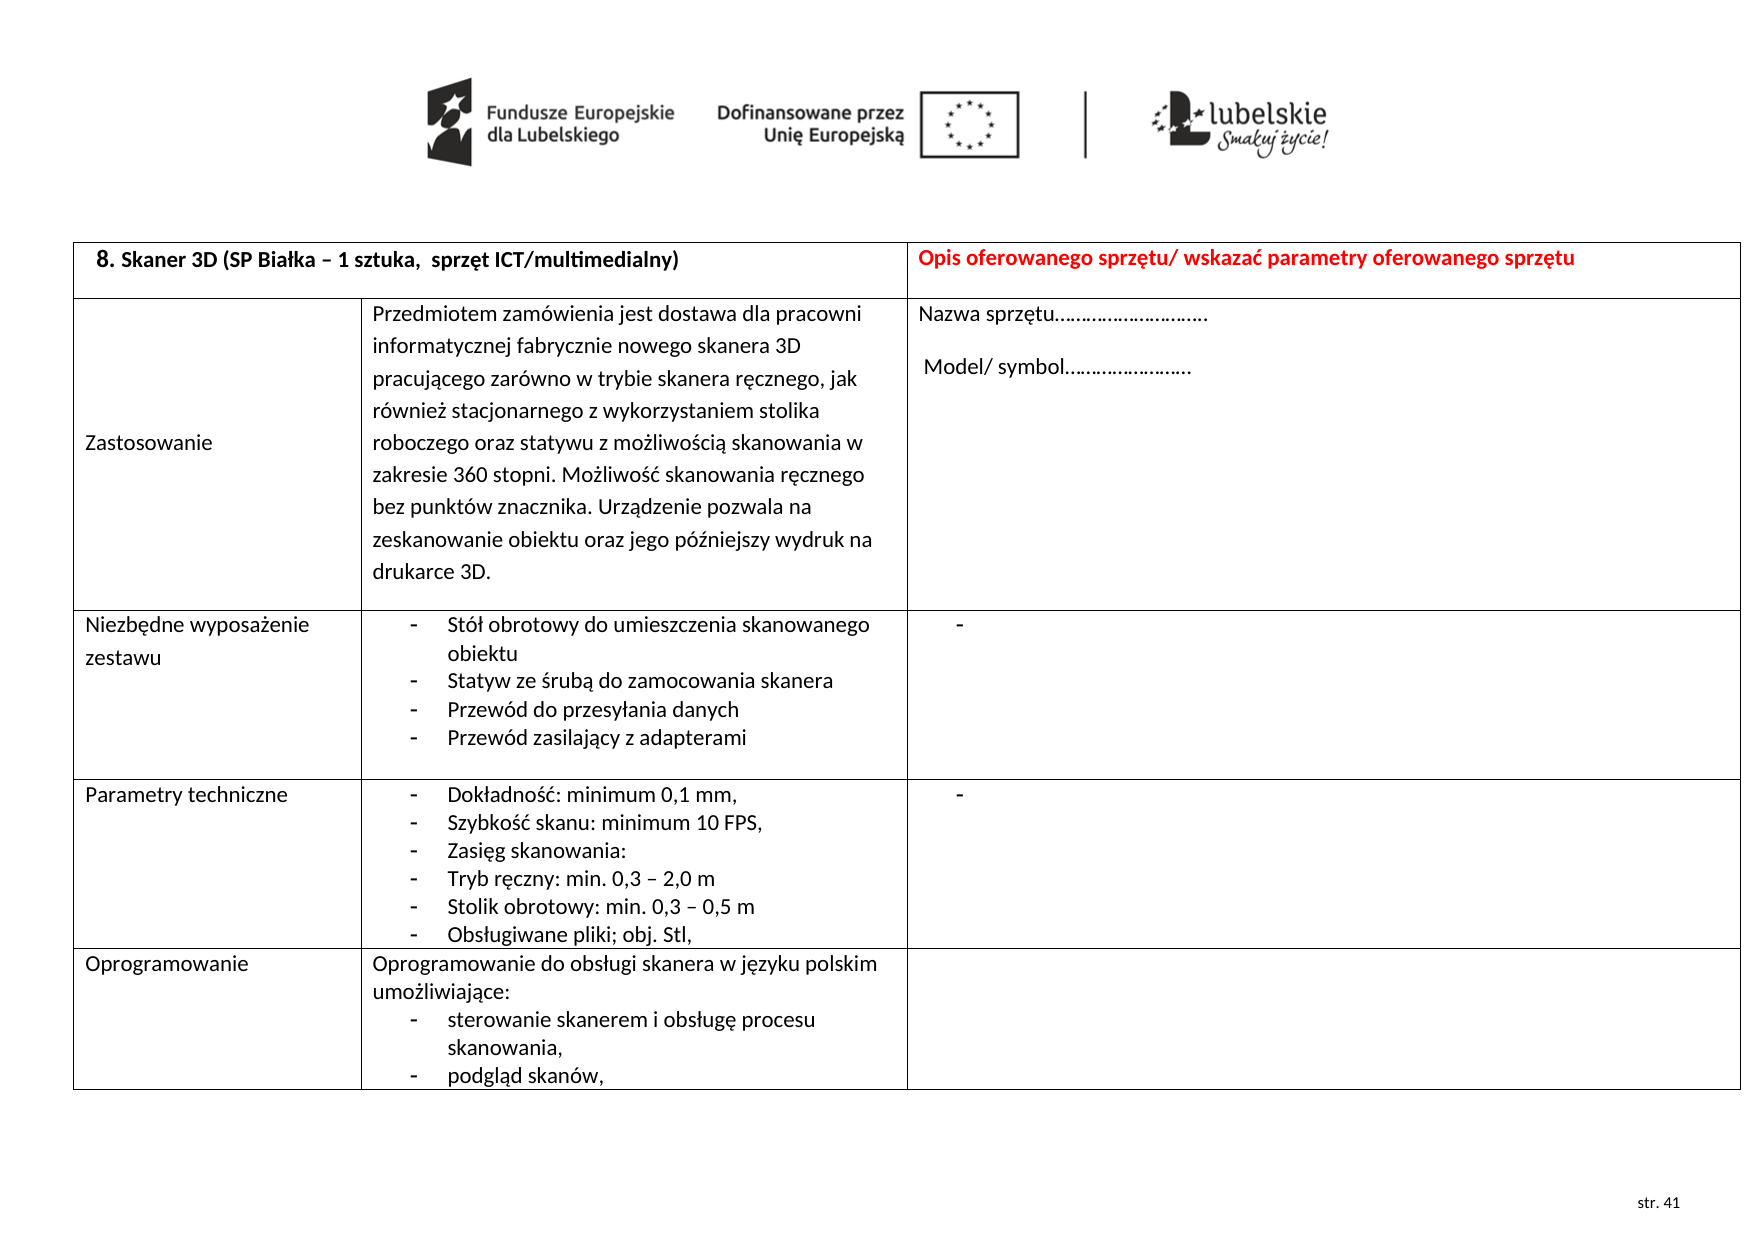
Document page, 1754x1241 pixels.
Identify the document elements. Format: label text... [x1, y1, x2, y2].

picture [404, 56, 1350, 189]
table_cell Niezbędne wyposażenie zestawu [74, 611, 361, 779]
table_cell [908, 949, 1740, 1089]
table_cell Dokładność: minimum 0,1 mm, Szybkość skanu: minimum 10 FPS, Zasięg skanowania: Tryb ręczny: min. 0,3 – 2,0 m Stolik obrotowy: min. 0,3 – 0,5 m Obsługiwane pliki; obj. Stl, [362, 780, 907, 948]
table_header Opis oferowanego sprzętu/ wskazać parametry oferowanego sprzętu [908, 243, 1740, 298]
table_cell Parametry techniczne [74, 780, 361, 948]
table_cell Przedmiotem zamówienia jest dostawa dla pracowni informatycznej fabrycznie nowego skanera 3D pracującego zarówno w trybie skanera ręcznego, jak również stacjonarnego z wykorzystaniem stolika roboczego oraz statywu z możliwością skanowania w zakresie 360 stopni. Możliwość skanowania ręcznego bez punktów znacznika. Urządzenie pozwala na zeskanowanie obiektu oraz jego późniejszy wydruk na drukarce 3D. [362, 299, 907, 609]
table_cell Nazwa sprzętu……………………….. Model/ symbol…………………… [908, 299, 1740, 609]
table_cell Oprogramowanie [74, 949, 361, 1089]
table_header 8. Skaner 3D (SP Białka – 1 sztuka, sprzęt ICT/multimedialny) [74, 243, 907, 298]
table_cell [908, 780, 1740, 948]
table_cell Stół obrotowy do umieszczenia skanowanego obiektu Statyw ze śrubą do zamocowania skanera Przewód do przesyłania danych Przewód zasilający z adapterami [362, 611, 907, 779]
table_cell [908, 611, 1740, 779]
table_cell Zastosowanie [74, 299, 361, 609]
